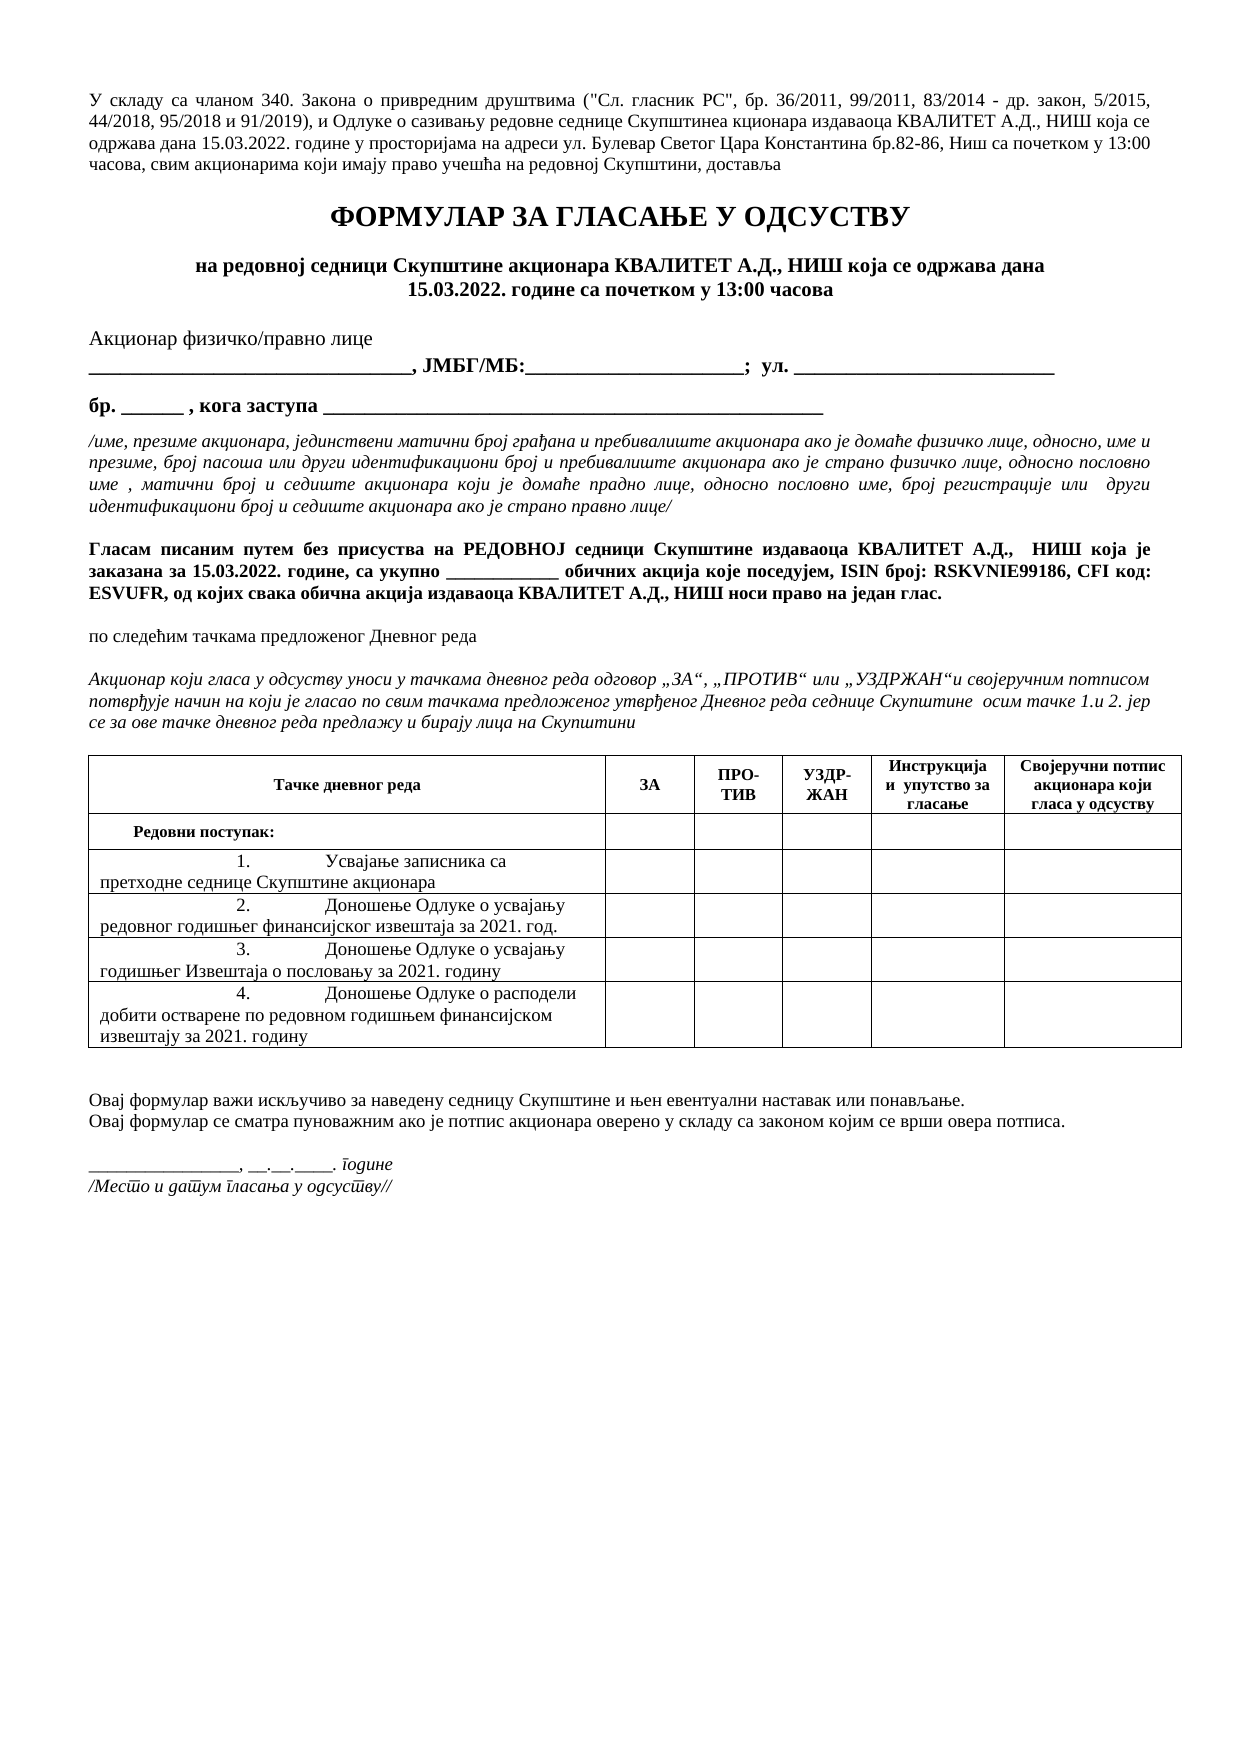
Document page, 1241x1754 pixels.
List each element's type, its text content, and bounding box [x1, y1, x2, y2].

table_cell [606, 982, 694, 1047]
table_cell [783, 894, 871, 937]
table_cell [783, 850, 871, 893]
table_cell [1005, 850, 1181, 893]
table_cell [606, 938, 694, 981]
table_cell [872, 894, 1004, 937]
table_cell [1005, 814, 1181, 848]
table_header ЗА [606, 756, 694, 813]
text на редовној седници Скупштине акционара КВАЛИТЕТ А.Д., НИШ која се одржава дана [89, 253, 1152, 277]
table_header Тачке дневног реда [89, 756, 605, 813]
text Овај формулар важи искључиво за наведену седницу Скупштине и њен евентуални наставак или понављање. [89, 1088, 1152, 1110]
table_cell [695, 814, 782, 848]
table_cell [872, 850, 1004, 893]
text бр. ______ , кога заступа ________________________________________________ [89, 393, 1152, 417]
table_cell Доношење Одлуке о усвајању годишњег Извештаја о пословању за 2021. годину [89, 938, 605, 981]
table_cell [1005, 938, 1181, 981]
text _______________________________, ЈМБГ/МБ:_____________________; ул. _________________________ [89, 353, 1152, 377]
table_cell Усвајање записника са претходне седнице Скупштине акционара [89, 850, 605, 893]
table_header Инструкција и упутство за гласање [872, 756, 1004, 813]
table_cell [1005, 894, 1181, 937]
table_cell [695, 982, 782, 1047]
text ФОРМУЛАР ЗА ГЛАСАЊЕ У ОДСУСТВУ [89, 199, 1152, 232]
text /Место и датум гласања у одсуству// [89, 1175, 1152, 1196]
text Акционар који гласа у одсуству уноси у тачкама дневног реда одговор „ЗА“, „ПРОТИВ“ или „УЗДРЖАН“и својеручним потписом потврђује начин на који је гласао по свим тачкама предложеног утврђеног Дневног реда седнице Скупштине осим тачке 1.и 2. јер се за ове тачке дневног реда предлажу и бирају лица на Скупштини [89, 668, 1152, 733]
text Гласам писаним путем без присуства на РЕДОВНОЈ седници Скупштине издаваоца КВАЛИТЕТ А.Д., НИШ која је заказана за 15.03.2022. године, са укупно ____________ обичних акција које поседујем, ISIN број: RSKVNIE99186, CFI код: ESVUFR, од којих свака обична акција издаваоца КВАЛИТЕТ А.Д., НИШ носи право на један глас. [89, 538, 1152, 604]
table_cell [606, 814, 694, 848]
table_cell [695, 938, 782, 981]
table_cell Доношење Одлуке о усвајању редовног годишњег финансијског извештаја за 2021. год. [89, 894, 605, 937]
table_cell Доношење Одлуке о расподели добити остварене по редовном годишњем финансијском извештају за 2021. годину [89, 982, 605, 1047]
text У складу са чланом 340. Закона о привредним друштвима ("Сл. гласник РС", бр. 36/2011, 99/2011, 83/2014 - др. закон, 5/2015, 44/2018, 95/2018 и 91/2019), и Одлуке о сазивању редовне седнице Скупштинеа кционара издаваоца КВАЛИТЕТ А.Д., НИШ која се одржава дана 15.03.2022. године у просторијама на адреси ул. Булевар Светог Цара Константина бр.82-86, Ниш са почетком у 13:00 часова, свим акционарима који имају право учешћа на редовној Скупштини, доставља [89, 89, 1152, 175]
text ________________, __.__.____. године [89, 1153, 1152, 1175]
table_header ПРО-ТИВ [695, 756, 782, 813]
table_cell [695, 894, 782, 937]
table_cell [606, 894, 694, 937]
table_cell [872, 982, 1004, 1047]
table_cell [872, 814, 1004, 848]
table_cell [783, 938, 871, 981]
table_header Својеручни потпис акционара који гласа у одсуству [1005, 756, 1181, 813]
text Овај формулар се сматра пуноважним ако је потпис акционара оверено у складу са законом којим се врши овера потписа. [89, 1110, 1152, 1132]
text Акционар физичко/правно лице [89, 326, 1152, 349]
table_cell [783, 814, 871, 848]
table_cell [1005, 982, 1181, 1047]
text по следећим тачкама предложеног Дневног реда [89, 625, 1152, 647]
text /име, презиме акционара, јединствени матични број грађана и пребивалиште акционара ако је домаће физичко лице, односно, име и презиме, број пасоша или други идентификациони број и пребивалиште акционара ако је страно физичко лице, односно пословно име , матични број и седиште акционара који је домаће прадно лице, односно пословно име, број регистрације или други идентификациони број и седиште акционара ако је страно правно лице/ [89, 430, 1152, 516]
table_header УЗДР-ЖАН [783, 756, 871, 813]
table_cell [872, 938, 1004, 981]
table_cell Редовни поступак: [89, 814, 605, 848]
table_cell [695, 850, 782, 893]
table_cell [783, 982, 871, 1047]
table_cell [606, 850, 694, 893]
text 15.03.2022. године са почетком у 13:00 часова [89, 277, 1152, 301]
